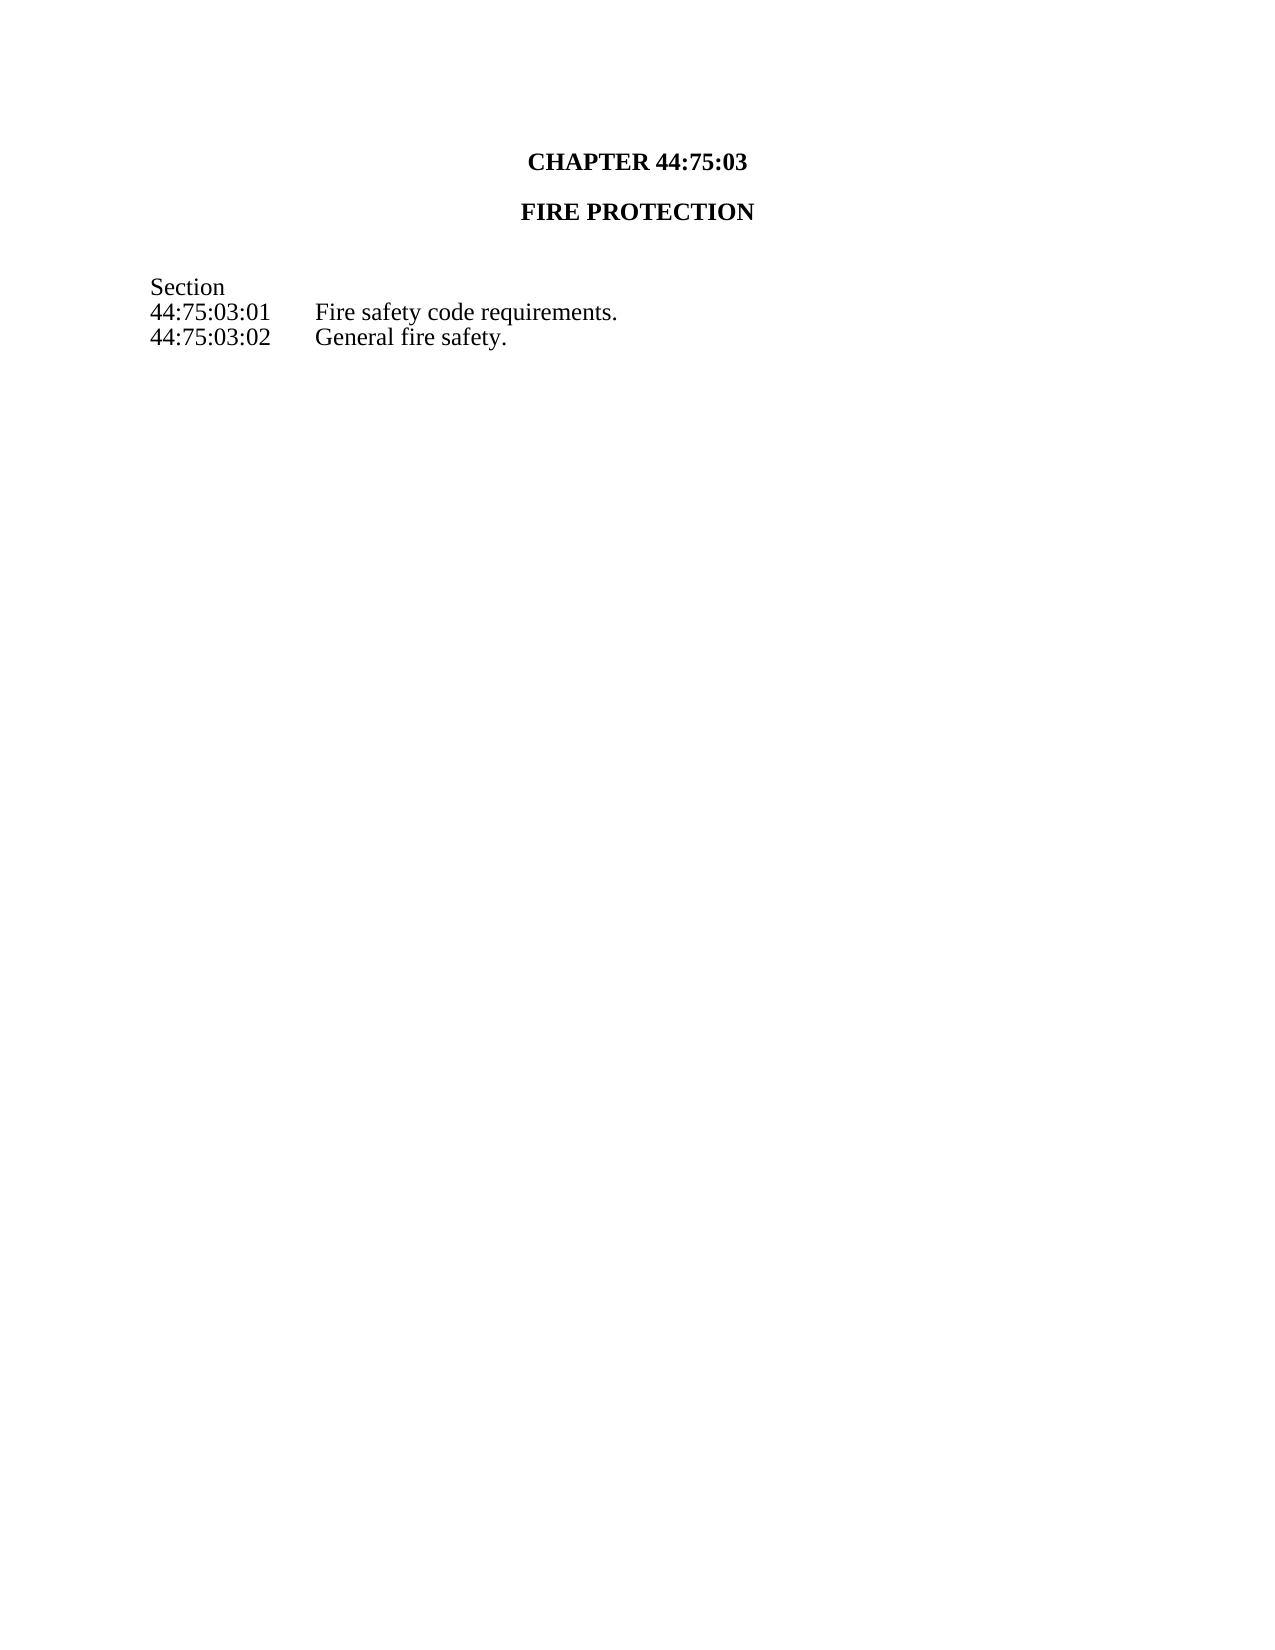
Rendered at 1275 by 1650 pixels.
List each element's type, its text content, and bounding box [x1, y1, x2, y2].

text Section [150, 275, 1125, 300]
text FIRE PROTECTION [150, 200, 1125, 225]
text 44:75:03:02 General fire safety. [150, 325, 1125, 350]
text CHAPTER 44:75:03 [150, 150, 1125, 175]
text 44:75:03:01 Fire safety code requirements. [150, 300, 1125, 325]
